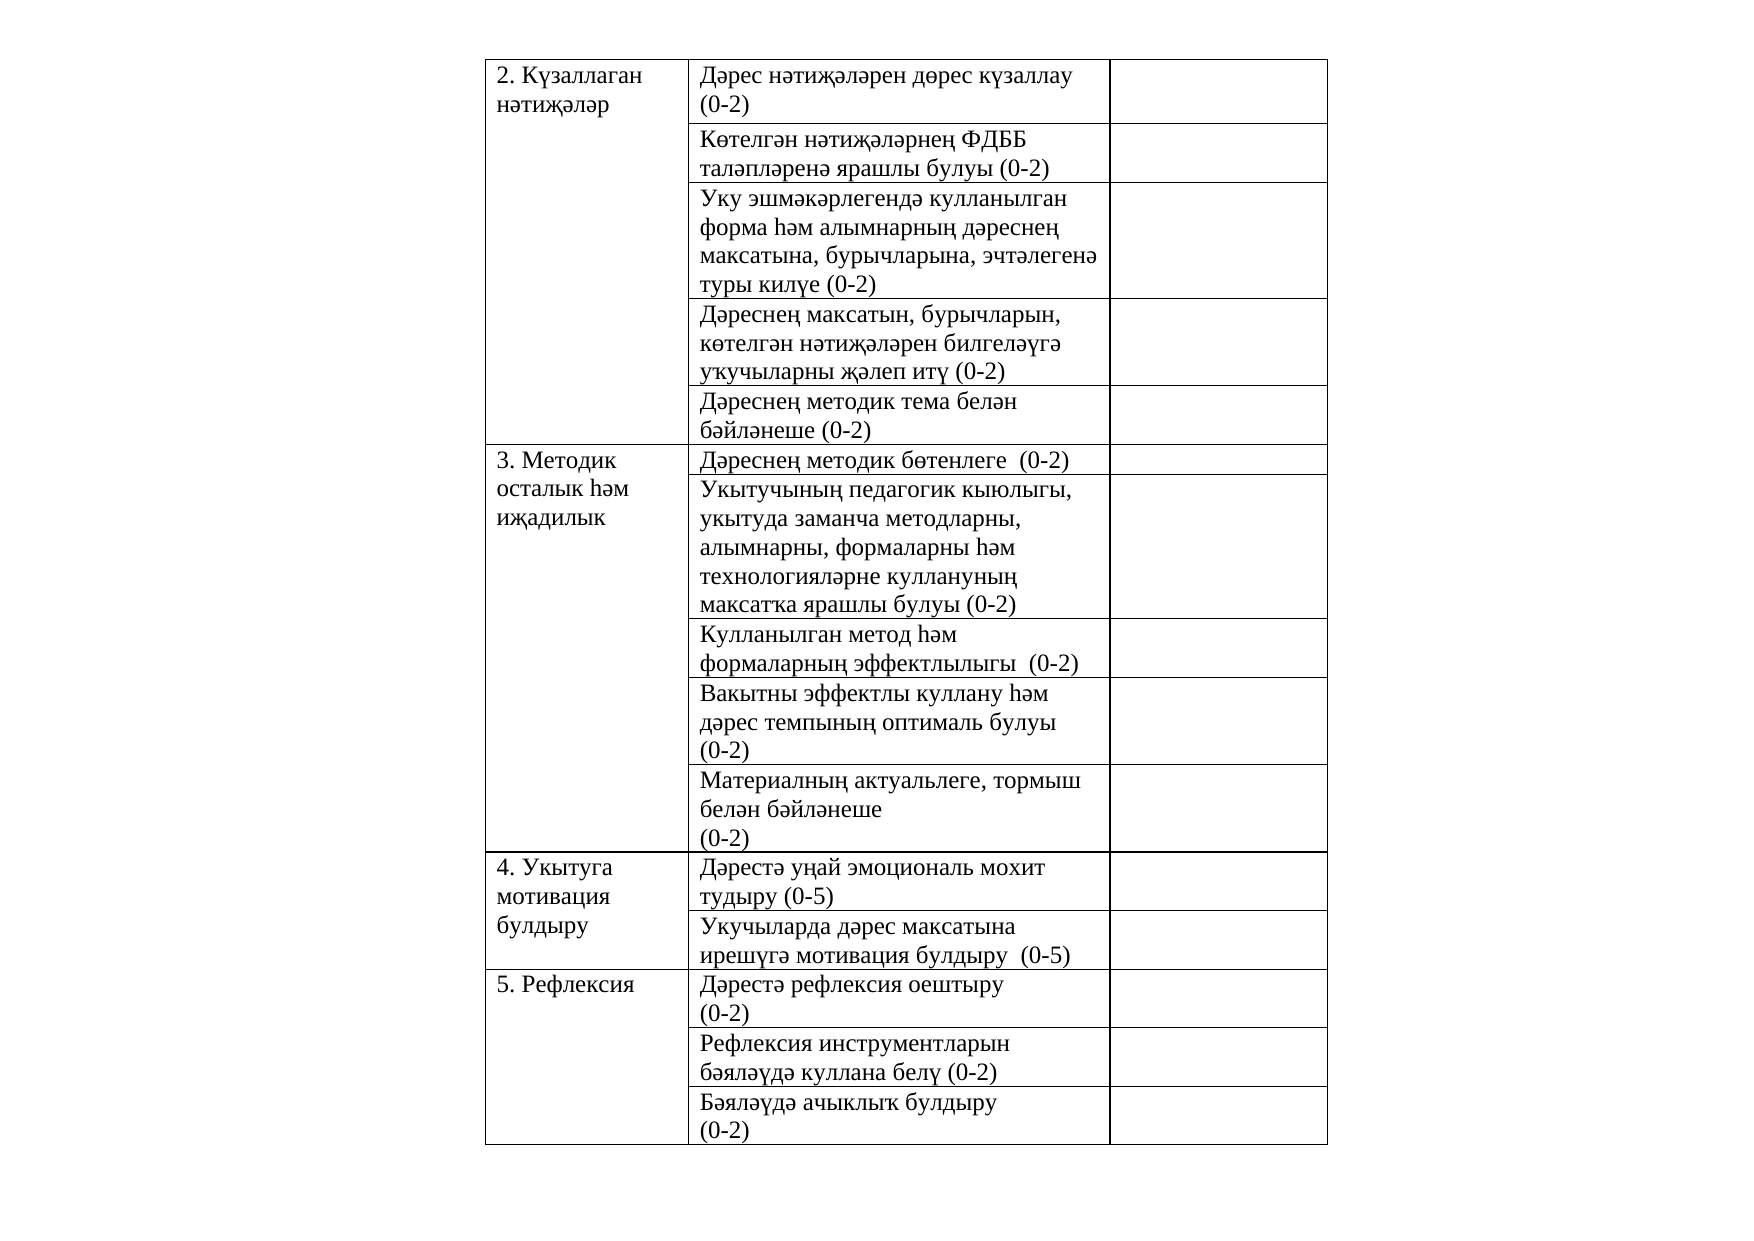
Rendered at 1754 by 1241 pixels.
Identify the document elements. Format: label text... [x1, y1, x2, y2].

table_cell [1111, 299, 1327, 385]
table_cell [1111, 1028, 1327, 1086]
table_cell Кулланылган метод һәм формаларның эффектлылыгы (0-2) [689, 619, 1109, 677]
table_cell Укытучының педагогик кыюлыгы, укытуда заманча методларны, алымнарны, формаларны һәм технологияләрне куллануның максатҡа ярашлы булуы (0-2) [689, 475, 1109, 618]
table_cell [1111, 124, 1327, 182]
table_cell [1111, 1087, 1327, 1144]
table_cell [1111, 475, 1327, 618]
table_cell [1111, 386, 1327, 444]
table_cell Дәреснең максатын, бурычларын, көтелгән нәтиҗәләрен билгеләүгә уҡучыларны җәлеп итү (0-2) [689, 299, 1109, 385]
table_cell [1111, 183, 1327, 298]
table_cell [1111, 765, 1327, 851]
table_cell 4. Укытуга мотивация булдыру [486, 853, 688, 968]
table_cell Укучыларда дәрес максатына ирешүгә мотивация булдыру (0-5) [689, 911, 1109, 968]
table_cell 5. Рефлексия [486, 970, 688, 1144]
table_cell [1111, 619, 1327, 677]
table_cell [1111, 678, 1327, 764]
table_cell [1111, 970, 1327, 1027]
table_cell Дәреснең методик бөтенлеге (0-2) [689, 445, 1109, 473]
table_cell [1111, 60, 1327, 123]
table_cell Дәрестә рефлексия оештыру (0-2) [689, 970, 1109, 1027]
table_cell Уку эшмәкәрлегендә кулланылган форма һәм алымнарның дәреснең максатына, бурычларына, эчтәлегенә туры килүе (0-2) [689, 183, 1109, 298]
table_cell [1111, 853, 1327, 910]
table_cell Рефлексия инструментларын бәяләүдә куллана белү (0-2) [689, 1028, 1109, 1086]
table_cell Дәреснең методик тема белән бәйләнеше (0-2) [689, 386, 1109, 444]
table_cell Көтелгән нәтиҗәләрнең ФДББ таләпләренә ярашлы булуы (0-2) [689, 124, 1109, 182]
table_cell Дәрестә уңай эмоциональ мохит тудыру (0-5) [689, 853, 1109, 910]
table_cell Материалның актуальлеге, тормыш белән бәйләнеше (0-2) [689, 765, 1109, 851]
table_cell Вакытны эффектлы куллану һәм дәрес темпының оптималь булуы (0-2) [689, 678, 1109, 764]
table_cell 3. Методик осталык һәм иҗадилык [486, 445, 688, 851]
table_cell Дәрес нәтиҗәләрен дөрес күзаллау (0-2) [689, 60, 1109, 123]
table_cell 2. Күзаллаган нәтиҗәләр [486, 60, 688, 444]
table_cell [1111, 911, 1327, 968]
table_cell Бәяләүдә ачыклыҡ булдыру (0-2) [689, 1087, 1109, 1144]
table_cell [1111, 445, 1327, 473]
